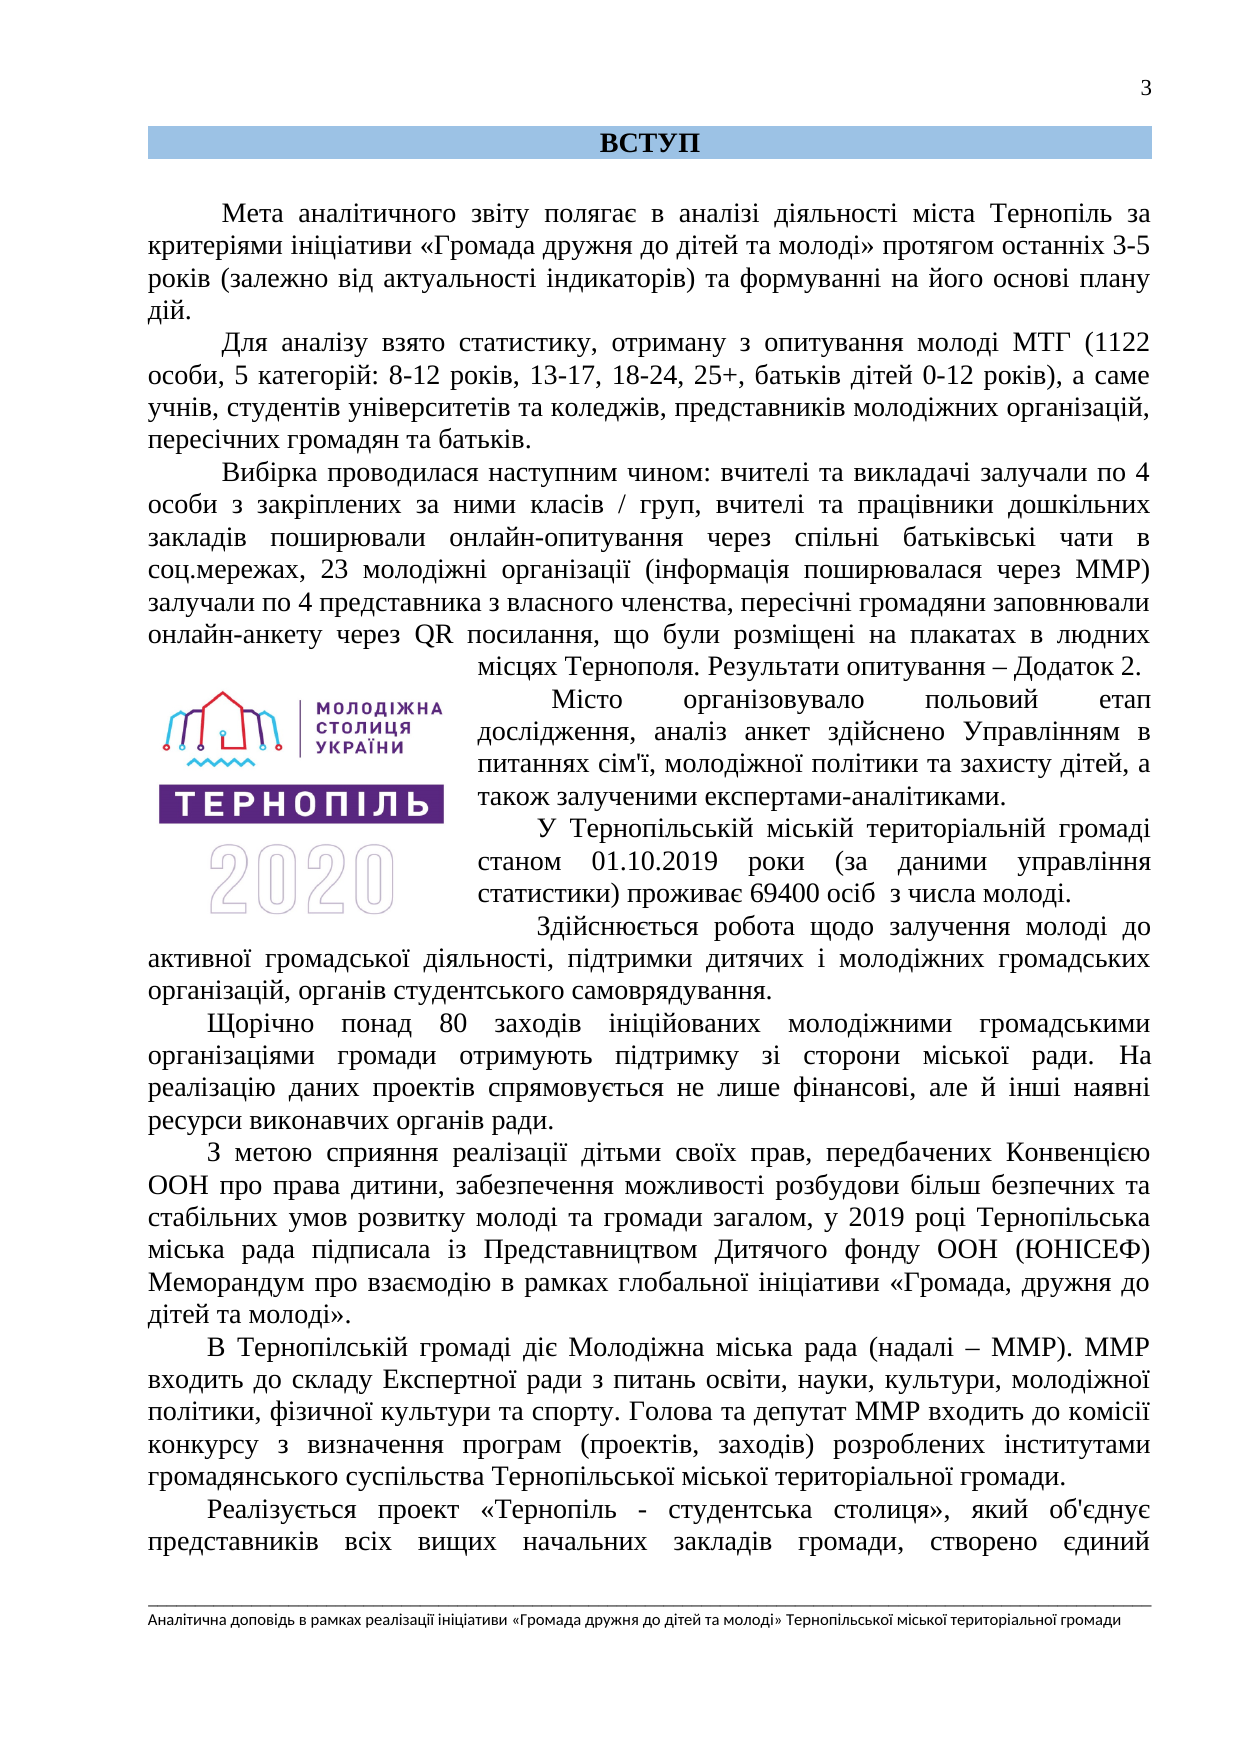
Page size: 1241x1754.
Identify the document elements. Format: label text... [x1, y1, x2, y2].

text Мета аналітичного звіту полягає в аналізі діяльності міста Тернопіль за критеріями ініціативи «Громада дружня до дітей та молоді» протягом останніх 3-5 років (залежно від актуальності індикаторів) та формуванні на його основі плану дій. [148, 196, 1152, 325]
text В Тернопілській громаді діє Молодіжна міська рада (надалі – ММР). ММР входить до складу Експертної ради з питань освіти, науки, культури, молодіжної політики, фізичної культури та спорту. Голова та депутат ММР входить до комісії конкурсу з визначення програм (проектів, заходів) розроблених інститутами громадянського суспільства Тернопільської міської територіальної громади. [148, 1330, 1152, 1492]
text Щорічно понад 80 заходів ініційованих молодіжними громадськими організаціями громади отримують підтримку зі сторони міської ради. На реалізацію даних проектів спрямовується не лише фінансові, але й інші наявні ресурси виконавчих органів ради. [148, 1006, 1152, 1135]
text З метою сприяння реалізації дітьми своїх прав, передбачених Конвенцією ООН про права дитини, забезпечення можливості розбудови більш безпечних та стабільних умов розвитку молоді та громади загалом, у 2019 році Тернопільська міська рада підписала із Представництвом Дитячого фонду ООН (ЮНІСЕФ) Меморандум про взаємодію в рамках глобальної ініціативи «Громада, дружня до дітей та молоді». [148, 1135, 1152, 1330]
text Місто організовувало польовий етап дослідження, аналіз анкет здійснено Управлінням в питаннях сім'ї, молодіжної політики та захисту дітей, а також залученими експертами-аналітиками. [459, 682, 1152, 811]
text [148, 1492, 1152, 1556]
text ВСТУП [148, 126, 1152, 159]
picture [149, 675, 459, 935]
text У Тернопільській міській територіальній громаді станом 01.10.2019 роки (за даними управління статистики) проживає 69400 осіб з числа молоді. [459, 811, 1152, 908]
text Вибірка проводилася наступним чином: вчителі та викладачі залучали по 4 особи з закріплених за ними класів / груп, вчителі та працівники дошкільних закладів поширювали онлайн-опитування через спільні батьківські чати в соц.мережах, 23 молодіжні організації (інформація поширювалася через ММР) залучали по 4 представника з власного членства, пересічні громадяни заповнювали онлайн-анкету через QR посилання, що були розміщені на плакатах в людних місцях Тернополя. Результати опитування – Додаток 2. [148, 455, 1152, 682]
text Для аналізу взято статистику, отриману з опитування молоді МТГ (1122 особи, 5 категорій: 8-12 років, 13-17, 18-24, 25+, батьків дітей 0-12 років), а саме учнів, студентів університетів та коледжів, представників молодіжних організацій, пересічних громадян та батьків. [148, 325, 1152, 455]
text Здійснюється робота щодо залучення молоді до активної громадської діяльності, підтримки дитячих і молодіжних громадських організацій, органів студентського самоврядування. [148, 908, 1152, 1006]
